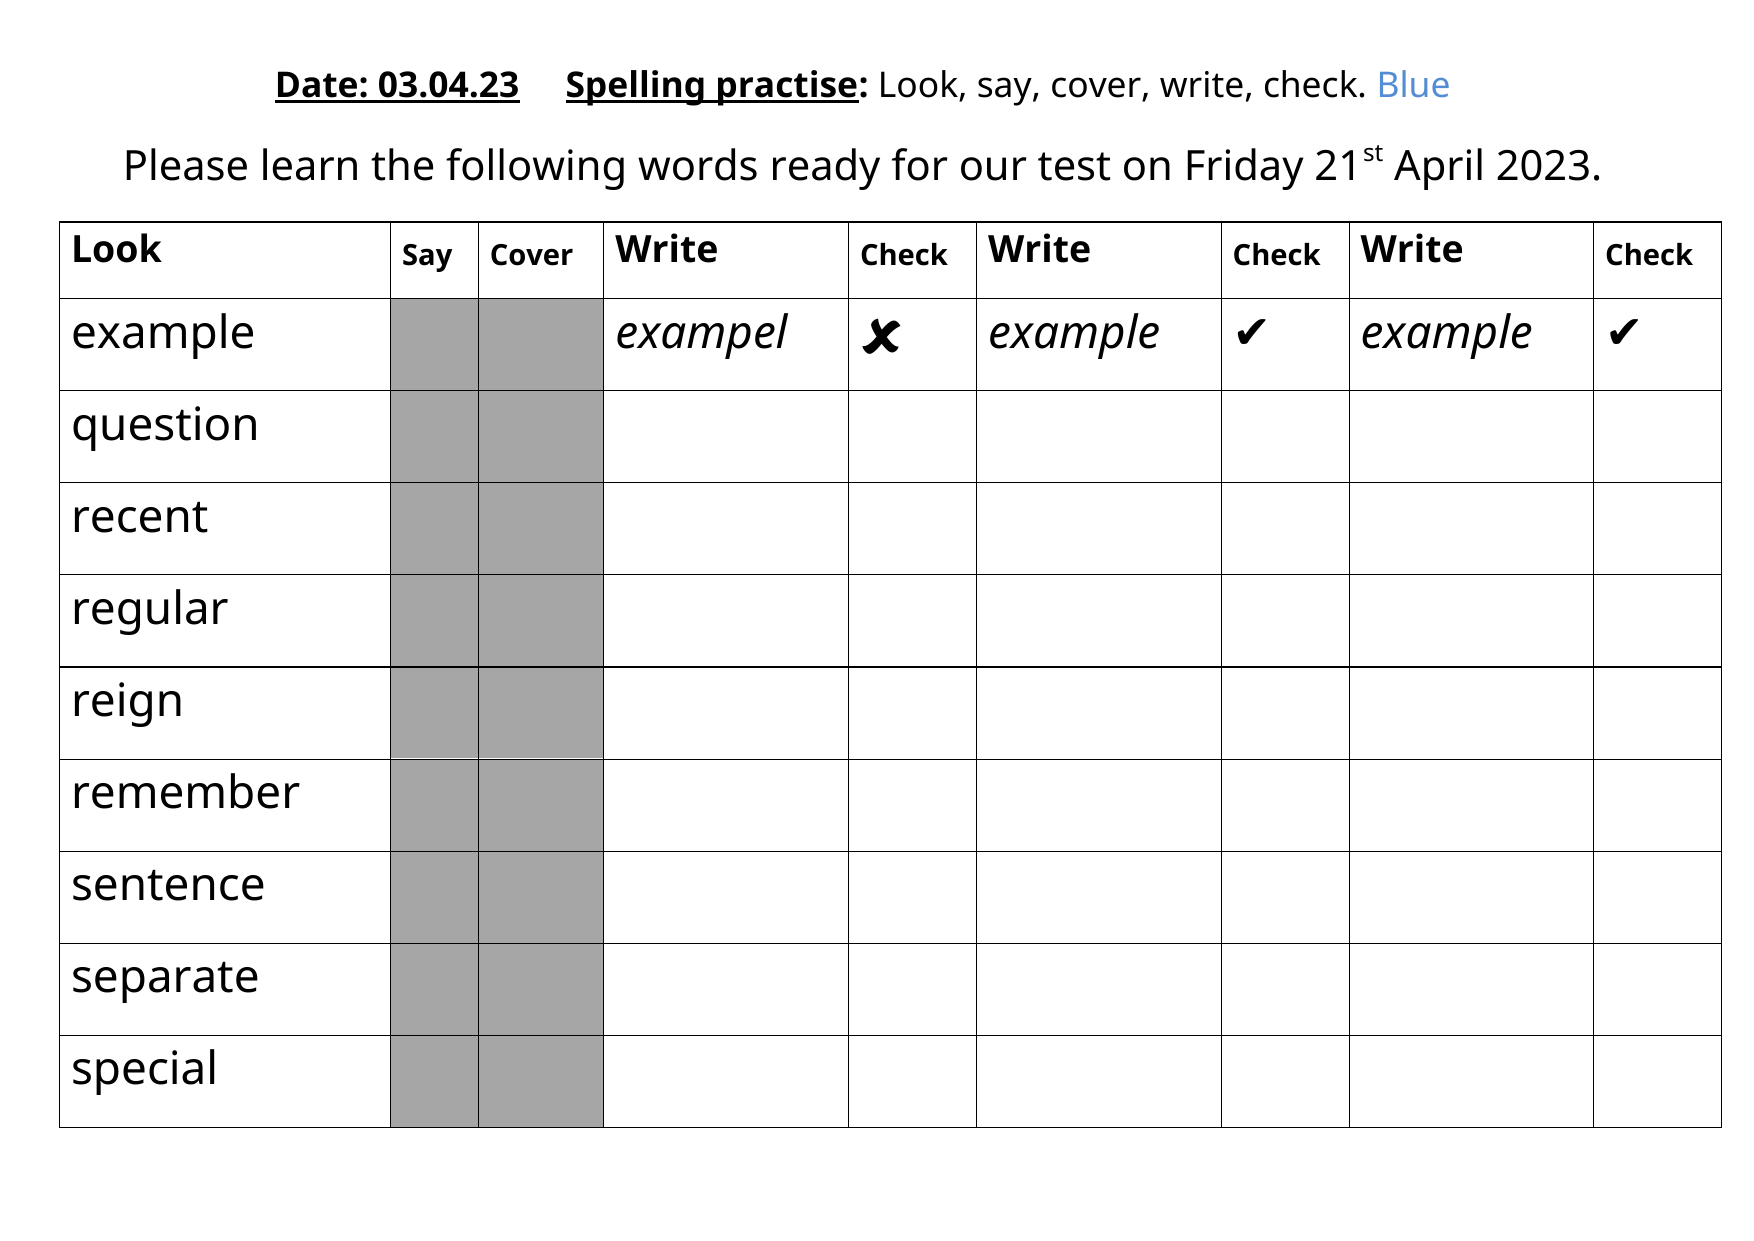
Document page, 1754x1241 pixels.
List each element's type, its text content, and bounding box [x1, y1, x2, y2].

table_cell [977, 852, 1221, 943]
table_cell [604, 668, 848, 758]
table_cell [1594, 391, 1721, 482]
table_cell [849, 944, 976, 1035]
table_cell [977, 391, 1221, 482]
table_cell [1594, 575, 1721, 666]
table_cell remember [60, 760, 390, 851]
table_cell [1350, 1036, 1593, 1127]
table_header Look [60, 223, 390, 298]
table_cell [479, 1036, 603, 1127]
table_cell [604, 852, 848, 943]
table_cell question [60, 391, 390, 482]
table_cell [977, 575, 1221, 666]
text Date: 03.04.23 Spelling practise: Look, say, cover, write, check. Blue [59, 59, 1666, 107]
table_cell ✔ [1594, 299, 1721, 390]
table_cell example [1350, 299, 1593, 390]
table_cell [977, 483, 1221, 574]
table_cell [479, 852, 603, 943]
table_cell [391, 483, 478, 574]
table_cell [1222, 391, 1349, 482]
table_cell separate [60, 944, 390, 1035]
table_cell [977, 1036, 1221, 1127]
table_cell [1350, 760, 1593, 851]
table_cell [479, 483, 603, 574]
table_cell [604, 760, 848, 851]
table_cell [1350, 668, 1593, 758]
table_cell [479, 391, 603, 482]
table_cell example [60, 299, 390, 390]
table_cell [1594, 668, 1721, 758]
table_cell [849, 760, 976, 851]
table_cell [604, 944, 848, 1035]
table_cell [1350, 575, 1593, 666]
table_cell exampel [604, 299, 848, 390]
table_cell [1594, 483, 1721, 574]
table_cell [1594, 760, 1721, 851]
table_cell [849, 1036, 976, 1127]
table_cell [977, 944, 1221, 1035]
table_cell [1594, 852, 1721, 943]
table_cell [391, 299, 478, 390]
table_cell [1222, 575, 1349, 666]
table_cell [479, 760, 603, 851]
table_cell [849, 391, 976, 482]
table_cell [1222, 760, 1349, 851]
table_cell [391, 668, 478, 758]
table_header Check [849, 223, 976, 298]
table_cell [479, 668, 603, 758]
table_cell recent [60, 483, 390, 574]
table_cell [977, 760, 1221, 851]
table_cell [604, 1036, 848, 1127]
table_cell [604, 575, 848, 666]
table_header Cover [479, 223, 603, 298]
table_cell [1222, 1036, 1349, 1127]
table_cell special [60, 1036, 390, 1127]
table_cell [391, 852, 478, 943]
table_header Write [1350, 223, 1593, 298]
table_header Check [1594, 223, 1721, 298]
table_header Write [604, 223, 848, 298]
table_cell [1222, 944, 1349, 1035]
table_cell [1222, 852, 1349, 943]
table_cell [391, 575, 478, 666]
table_cell [1222, 668, 1349, 758]
table_cell [604, 391, 848, 482]
table_cell [977, 668, 1221, 758]
table_cell [1594, 944, 1721, 1035]
table_cell [849, 668, 976, 758]
table_cell [1350, 391, 1593, 482]
table_cell [479, 299, 603, 390]
table_cell [849, 575, 976, 666]
table_cell [391, 391, 478, 482]
table_cell [1350, 852, 1593, 943]
table_cell ✔ [1222, 299, 1349, 390]
table_cell example [977, 299, 1221, 390]
table_header Check [1222, 223, 1349, 298]
table_cell 🗶 [849, 299, 976, 390]
table_cell [391, 760, 478, 851]
table_cell reign [60, 668, 390, 758]
table_cell [391, 1036, 478, 1127]
table_cell [1350, 483, 1593, 574]
table_cell [1222, 483, 1349, 574]
table_cell [849, 852, 976, 943]
table_cell [1350, 944, 1593, 1035]
table_header Say [391, 223, 478, 298]
table_cell [479, 944, 603, 1035]
table_cell [391, 944, 478, 1035]
text Please learn the following words ready for our test on Friday 21st April 2023. [59, 135, 1666, 192]
table_cell sentence [60, 852, 390, 943]
table_cell [1594, 1036, 1721, 1127]
table_cell [849, 483, 976, 574]
table_cell regular [60, 575, 390, 666]
table_header Write [977, 223, 1221, 298]
table_cell [604, 483, 848, 574]
table_cell [479, 575, 603, 666]
